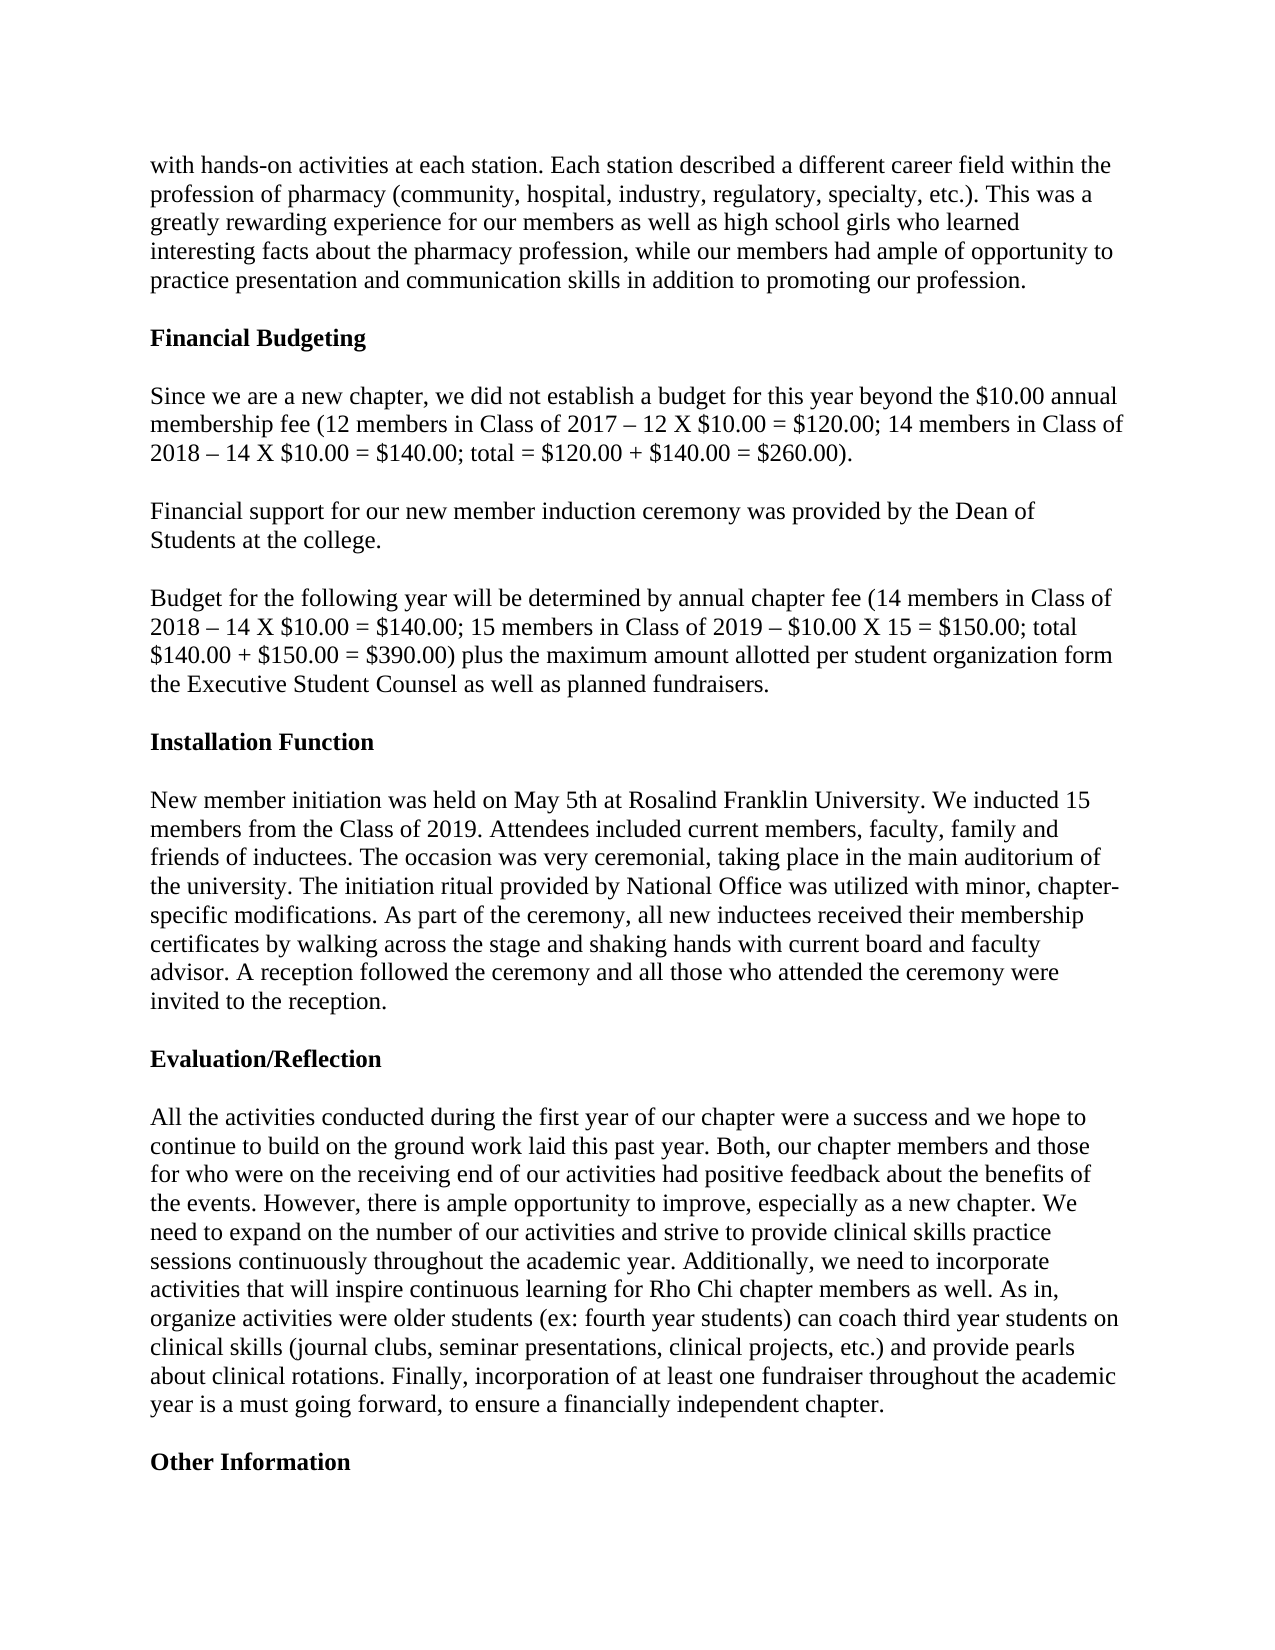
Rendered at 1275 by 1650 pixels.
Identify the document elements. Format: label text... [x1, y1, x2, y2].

text Other Information [150, 1447, 1125, 1476]
text Installation Function [150, 727, 1125, 756]
text All the activities conducted during the first year of our chapter were a success and we hope to continue to build on the ground work laid this past year. Both, our chapter members and those for who were on the receiving end of our activities had positive feedback about the benefits of the events. However, there is ample opportunity to improve, especially as a new chapter. We need to expand on the number of our activities and strive to provide clinical skills practice sessions continuously throughout the academic year. Additionally, we need to incorporate activities that will inspire continuous learning for Rho Chi chapter members as well. As in, organize activities were older students (ex: fourth year students) can coach third year students on clinical skills (journal clubs, seminar presentations, clinical projects, etc.) and provide pearls about clinical rotations. Finally, incorporation of at least one fundraiser throughout the academic year is a must going forward, to ensure a financially independent chapter. [150, 1102, 1125, 1418]
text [150, 150, 1125, 294]
text New member initiation was held on May 5th at Rosalind Franklin University. We inducted 15 members from the Class of 2019. Attendees included current members, faculty, family and friends of inductees. The occasion was very ceremonial, taking place in the main auditorium of the university. The initiation ritual provided by National Office was utilized with minor, chapter-specific modifications. As part of the ceremony, all new inductees received their membership certificates by walking across the stage and shaking hands with current board and faculty advisor. A reception followed the ceremony and all those who attended the ceremony were invited to the reception. [150, 785, 1125, 1015]
text Budget for the following year will be determined by annual chapter fee (14 members in Class of 2018 – 14 X $10.00 = $140.00; 15 members in Class of 2019 – $10.00 X 15 = $150.00; total $140.00 + $150.00 = $390.00) plus the maximum amount allotted per student organization form the Executive Student Counsel as well as planned fundraisers. [150, 583, 1125, 698]
text Financial Budgeting [150, 323, 1125, 352]
text Evaluation/Reflection [150, 1044, 1125, 1073]
text Financial support for our new member induction ceremony was provided by the Dean of Students at the college. [150, 496, 1125, 554]
text Since we are a new chapter, we did not establish a budget for this year beyond the $10.00 annual membership fee (12 members in Class of 2017 – 12 X $10.00 = $120.00; 14 members in Class of 2018 – 14 X $10.00 = $140.00; total = $120.00 + $140.00 = $260.00). [150, 381, 1125, 467]
